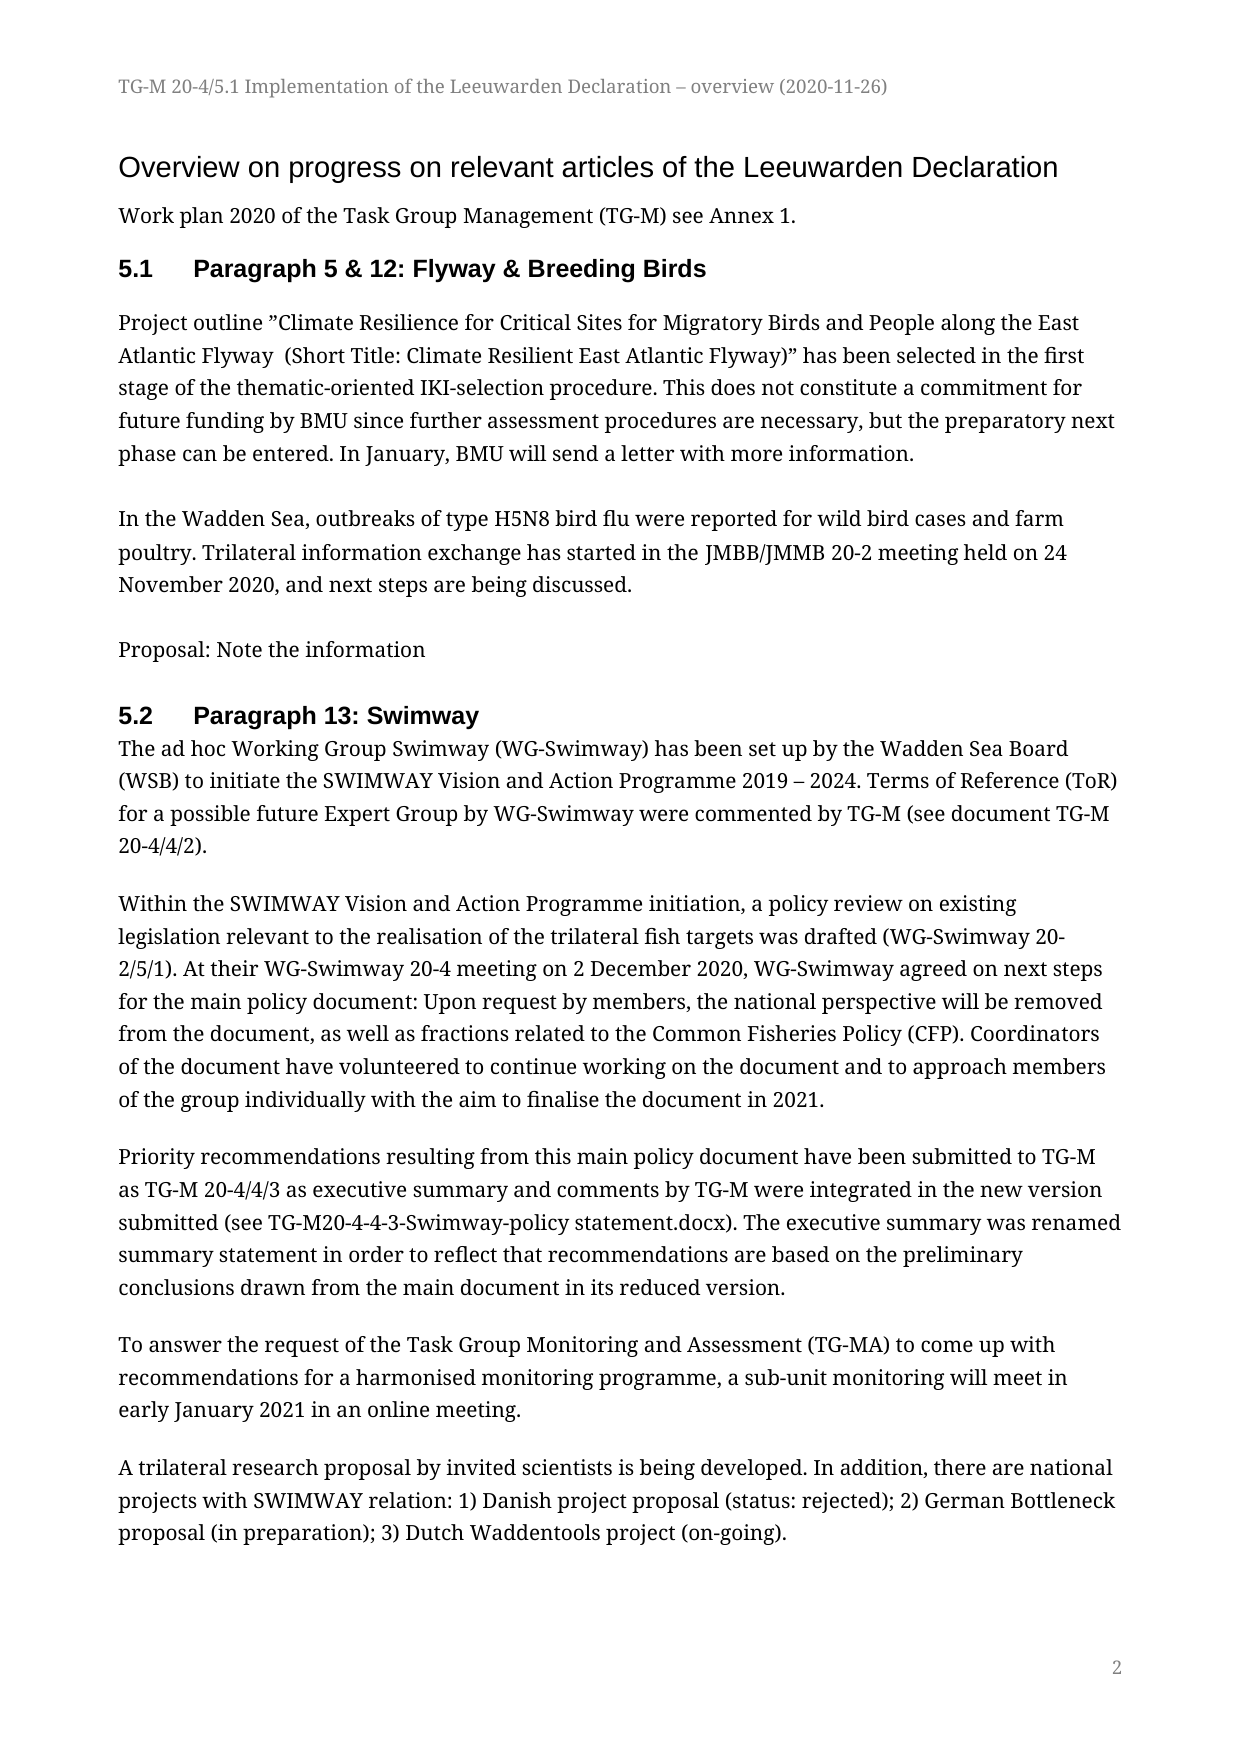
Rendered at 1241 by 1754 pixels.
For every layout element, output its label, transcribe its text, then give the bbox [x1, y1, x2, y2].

text Priority recommendations resulting from this main policy document have been submitted to TG-M as TG-M 20-4/4/3 as executive summary and comments by TG-M were integrated in the new version submitted (see TG-M20-4-4-3-Swimway-policy statement.docx). The executive summary was renamed summary statement in order to reflect that recommendations are based on the preliminary conclusions drawn from the main document in its reduced version. [118, 1142, 1122, 1301]
text Work plan 2020 of the Task Group Management (TG-M) see Annex 1. [118, 201, 1122, 229]
subtitle Overview on progress on relevant articles of the Leeuwarden Declaration [118, 150, 1122, 183]
text In the Wadden Sea, outbreaks of type H5N8 bird flu were reported for wild bird cases and farm poultry. Trilateral information exchange has started in the JMBB/JMMB 20-2 meeting held on 24 November 2020, and next steps are being discussed. [118, 504, 1122, 599]
text To answer the request of the Task Group Monitoring and Assessment (TG-MA) to come up with recommendations for a harmonised monitoring programme, a sub-unit monitoring will meet in early January 2021 in an online meeting. [118, 1330, 1122, 1424]
text Within the SWIMWAY Vision and Action Programme initiation, a policy review on existing legislation relevant to the realisation of the trilateral fish targets was drafted (WG-Swimway 20-2/5/1). At their WG-Swimway 20-4 meeting on 2 December 2020, WG-Swimway agreed on next steps for the main policy document: Upon request by members, the national perspective will be removed from the document, as well as fractions related to the Common Fisheries Policy (CFP). Coordinators of the document have volunteered to continue working on the document and to approach members of the group individually with the aim to finalise the document in 2021. [118, 889, 1122, 1113]
text 5.1 Paragraph 5 & 12: Flyway & Breeding Birds [118, 254, 1122, 283]
text 5.2 Paragraph 13: Swimway [118, 701, 1122, 729]
text Project outline ”Climate Resilience for Critical Sites for Migratory Birds and People along the East Atlantic Flyway (Short Title: Climate Resilient East Atlantic Flyway)” has been selected in the first stage of the thematic-oriented IKI-selection procedure. This does not constitute a commitment for future funding by BMU since further assessment procedures are necessary, but the preparatory next phase can be entered. In January, BMU will send a letter with more information. [118, 308, 1122, 467]
text The ad hoc Working Group Swimway (WG-Swimway) has been set up by the Wadden Sea Board (WSB) to initiate the SWIMWAY Vision and Action Programme 2019 – 2024. Terms of Reference (ToR) for a possible future Expert Group by WG-Swimway were commented by TG-M (see document TG-M 20-4/4/2). [118, 734, 1122, 860]
text Proposal: Note the information [118, 636, 1122, 664]
text A trilateral research proposal by invited scientists is being developed. In addition, there are national projects with SWIMWAY relation: 1) Danish project proposal (status: rejected); 2) German Bottleneck proposal (in preparation); 3) Dutch Waddentools project (on-going). [118, 1453, 1122, 1547]
